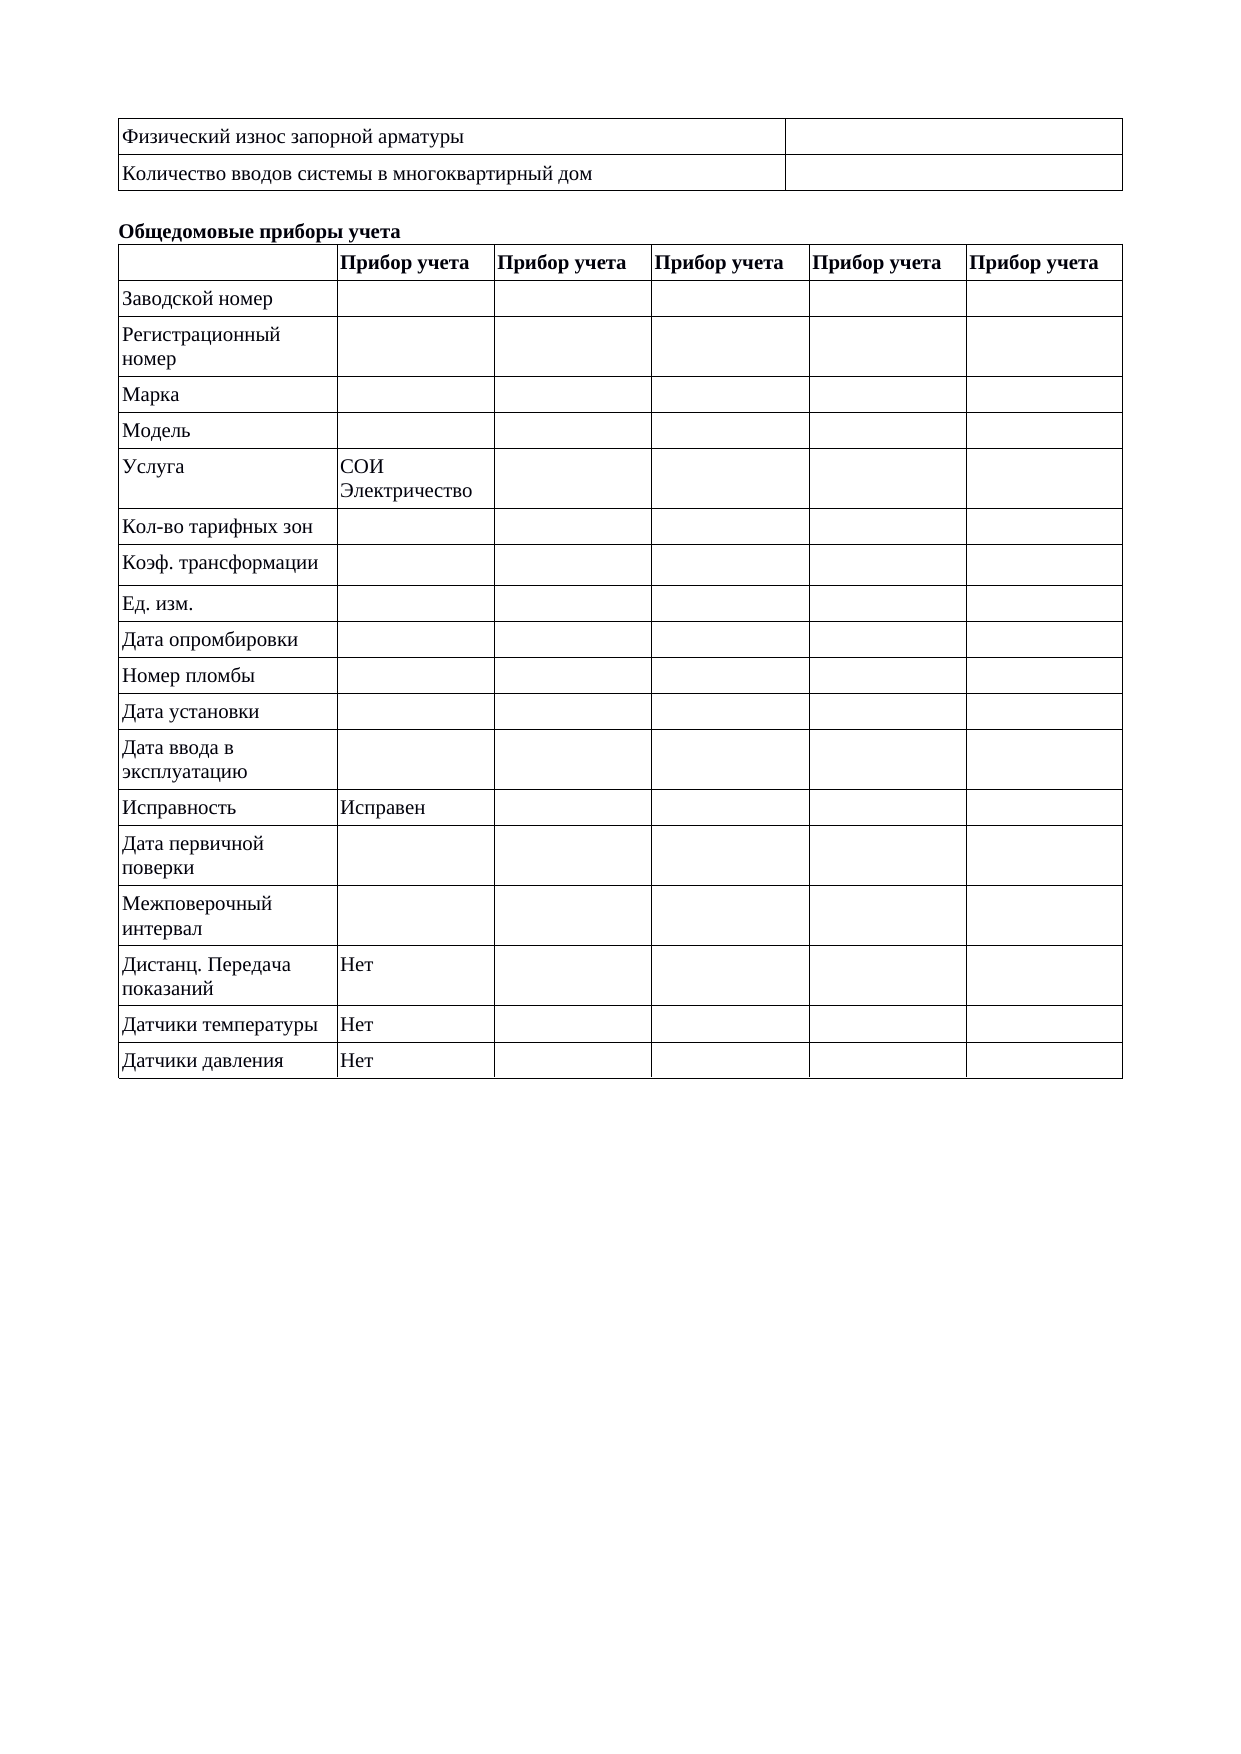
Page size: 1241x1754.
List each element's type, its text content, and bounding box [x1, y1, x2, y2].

table_cell Дата первичной поверки [119, 826, 337, 885]
table_cell Межповерочный интервал [119, 886, 337, 945]
table_cell [967, 413, 1122, 448]
table_cell [967, 946, 1122, 1005]
table_cell [652, 826, 809, 885]
table_cell [338, 545, 494, 585]
table_cell Услуга [119, 449, 337, 508]
table_cell Дата установки [119, 694, 337, 729]
table_cell [810, 1043, 966, 1077]
table_cell Модель [119, 413, 337, 448]
table_cell Кол-во тарифных зон [119, 509, 337, 544]
table_cell [652, 658, 809, 693]
table_cell [652, 317, 809, 376]
table_cell [967, 586, 1122, 621]
table_cell [495, 377, 651, 412]
table_cell [810, 622, 966, 657]
table_cell Датчики давления [119, 1043, 337, 1077]
table_cell [967, 449, 1122, 508]
table_cell [967, 281, 1122, 316]
table_cell Ед. изм. [119, 586, 337, 621]
table_cell [967, 1006, 1122, 1041]
table_cell [967, 545, 1122, 585]
table_cell [967, 694, 1122, 729]
table_cell [652, 886, 809, 945]
table_cell [967, 886, 1122, 945]
table_cell [338, 694, 494, 729]
table_cell [786, 155, 1122, 190]
table_cell [495, 946, 651, 1005]
table_cell [810, 826, 966, 885]
table_cell [338, 826, 494, 885]
table_cell СОИ Электричество [338, 449, 494, 508]
table_cell [652, 622, 809, 657]
table_cell [967, 509, 1122, 544]
table_cell [495, 1006, 651, 1041]
table_cell [810, 586, 966, 621]
table_cell [967, 317, 1122, 376]
table_header Прибор учета [967, 245, 1122, 279]
table_header Прибор учета [338, 245, 494, 279]
table_cell [495, 1043, 651, 1077]
table_cell [652, 730, 809, 789]
table_cell Исправность [119, 790, 337, 825]
table_cell [810, 281, 966, 316]
text Общедомовые приборы учета [118, 219, 1122, 243]
table_cell [810, 658, 966, 693]
table_cell [495, 658, 651, 693]
table_cell [495, 622, 651, 657]
table_cell [495, 694, 651, 729]
table_cell [338, 413, 494, 448]
table_cell Коэф. трансформации [119, 545, 337, 585]
table_header [119, 245, 337, 279]
table_cell [810, 886, 966, 945]
table_cell [338, 730, 494, 789]
table_cell [652, 449, 809, 508]
table_cell [967, 826, 1122, 885]
table_cell [810, 317, 966, 376]
table_cell [338, 586, 494, 621]
table_cell [495, 449, 651, 508]
table_cell [495, 586, 651, 621]
table_cell [338, 377, 494, 412]
table_cell Физический износ запорной арматуры [119, 119, 785, 154]
table_cell Марка [119, 377, 337, 412]
table_cell [810, 946, 966, 1005]
table_header Прибор учета [495, 245, 651, 279]
table_cell [810, 730, 966, 789]
table_cell Нет [338, 946, 494, 1005]
table_cell [338, 622, 494, 657]
table_cell [652, 946, 809, 1005]
table_cell [652, 1006, 809, 1041]
table_cell [495, 413, 651, 448]
table_cell [810, 509, 966, 544]
table_cell [495, 730, 651, 789]
table_cell [810, 545, 966, 585]
table_cell [495, 281, 651, 316]
table_cell [495, 509, 651, 544]
table_cell Номер пломбы [119, 658, 337, 693]
table_cell [810, 449, 966, 508]
table_cell [495, 790, 651, 825]
table_cell Дистанц. Передача показаний [119, 946, 337, 1005]
table_cell [338, 317, 494, 376]
table_cell [652, 545, 809, 585]
table_cell Дата опромбировки [119, 622, 337, 657]
table_cell [338, 886, 494, 945]
table_cell Дата ввода в эксплуатацию [119, 730, 337, 789]
table_cell Регистрационный номер [119, 317, 337, 376]
table_cell [652, 694, 809, 729]
table_cell [786, 119, 1122, 154]
table_cell Исправен [338, 790, 494, 825]
table_cell [652, 413, 809, 448]
table_cell [495, 886, 651, 945]
table_cell [652, 281, 809, 316]
table_cell [967, 790, 1122, 825]
table_cell [967, 377, 1122, 412]
table_cell [810, 694, 966, 729]
table_cell Датчики температуры [119, 1006, 337, 1041]
table_cell [338, 658, 494, 693]
table_cell Нет [338, 1043, 494, 1077]
table_cell Заводской номер [119, 281, 337, 316]
table_cell [652, 509, 809, 544]
table_header Прибор учета [652, 245, 809, 279]
table_cell [652, 377, 809, 412]
table_cell [967, 1043, 1122, 1077]
table_cell [810, 413, 966, 448]
table_header Прибор учета [810, 245, 966, 279]
table_cell [652, 586, 809, 621]
table_cell [338, 281, 494, 316]
table_cell Нет [338, 1006, 494, 1041]
table_cell Количество вводов системы в многоквартирный дом [119, 155, 785, 190]
table_cell [652, 790, 809, 825]
table_cell [967, 658, 1122, 693]
table_cell [652, 1043, 809, 1077]
table_cell [495, 545, 651, 585]
table_cell [495, 826, 651, 885]
table_cell [810, 377, 966, 412]
table_cell [967, 730, 1122, 789]
table_cell [810, 1006, 966, 1041]
table_cell [338, 509, 494, 544]
table_cell [810, 790, 966, 825]
table_cell [495, 317, 651, 376]
table_cell [967, 622, 1122, 657]
